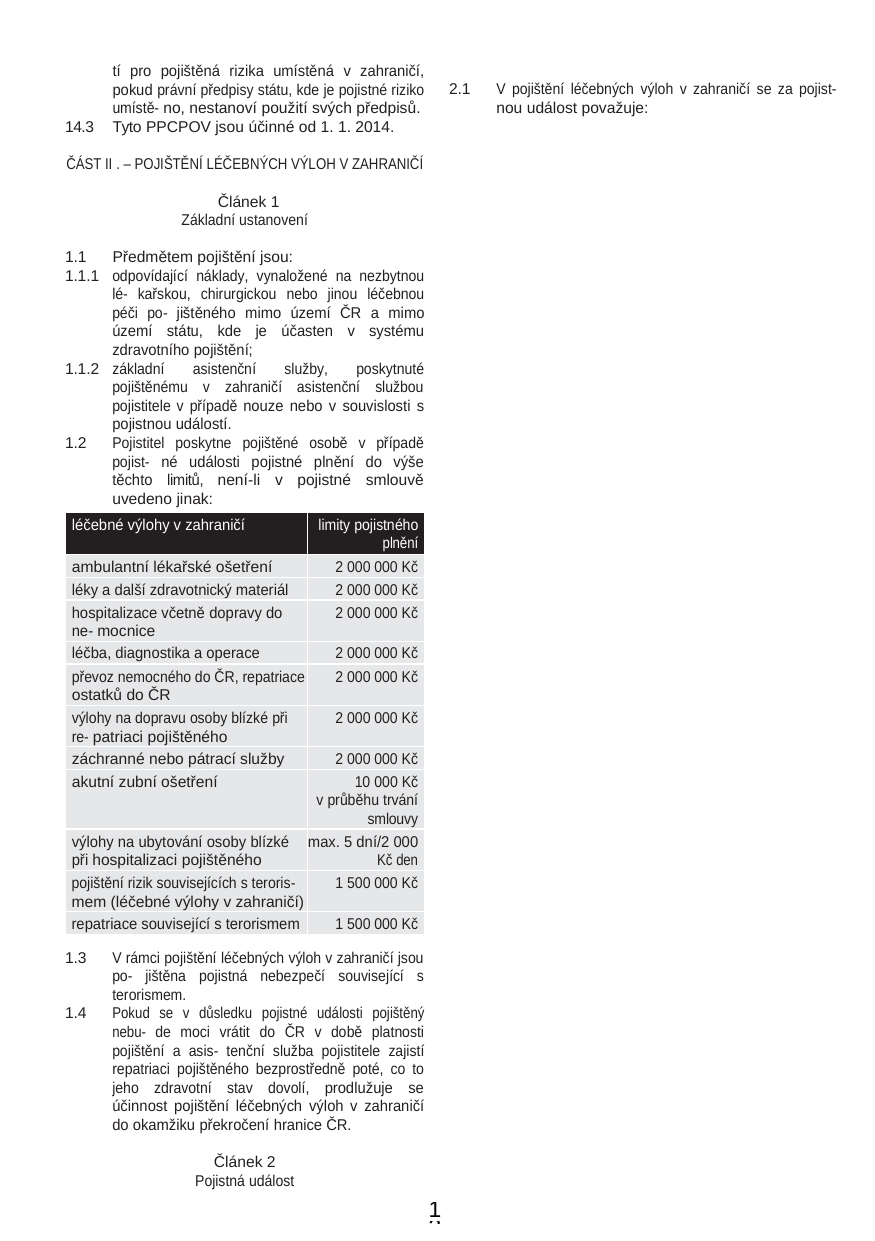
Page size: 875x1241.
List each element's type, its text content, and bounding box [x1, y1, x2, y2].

text Článek 1 Základní ustanovení [181, 192, 309, 229]
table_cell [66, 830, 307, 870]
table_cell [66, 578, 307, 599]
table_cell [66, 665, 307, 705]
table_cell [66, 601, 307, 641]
list odpovídající náklady, vynaložené na nezbytnou lé- kařskou, chirurgickou nebo jinou léčebnou péči po- jištěného mimo území ČR a mimo území státu, kde je účasten v systému zdravotního pojištění; [65, 267, 424, 359]
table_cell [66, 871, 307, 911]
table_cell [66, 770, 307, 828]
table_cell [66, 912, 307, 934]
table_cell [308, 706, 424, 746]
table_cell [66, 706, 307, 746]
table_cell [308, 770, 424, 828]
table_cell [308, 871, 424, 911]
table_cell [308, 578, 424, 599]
list Pokud se v důsledku pojistné události pojištěný nebu- de moci vrátit do ČR v době platnosti pojištění a asis- tenční služba pojistitele zajistí repatriaci pojištěného bezprostředně poté, co to jeho zdravotní stav dovolí, prodlužuje se účinnost pojištění léčebných výloh v zahraničí do okamžiku překročení hranice ČR. [65, 1004, 424, 1133]
list základní asistenční služby, poskytnuté pojištěnému v zahraničí asistenční službou pojistitele v případě nouze nebo v souvislosti s pojistnou událostí. [65, 359, 424, 433]
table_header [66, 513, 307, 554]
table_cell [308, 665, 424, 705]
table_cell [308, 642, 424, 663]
list Tyto PPCPOV jsou účinné od 1. 1. 2014. [65, 117, 424, 136]
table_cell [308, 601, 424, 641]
text tí pro pojištěná rizika umístěná v zahraničí, pokud právní předpisy státu, kde je pojistné riziko umístě- no, nestanoví použití svých předpisů. [112, 62, 424, 117]
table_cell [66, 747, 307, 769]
text ČÁST II . – POJIŠTĚNÍ LÉČEBNÝCH VÝLOH V ZAHRANIČÍ [65, 155, 424, 173]
list V pojištění léčebných výloh v zahraničí se za pojist- nou událost považuje: [449, 80, 837, 116]
list Pojistitel poskytne pojištěné osobě v případě pojist- né události pojistné plnění do výše těchto limitů, není-li v pojistné smlouvě uvedeno jinak: [65, 434, 424, 507]
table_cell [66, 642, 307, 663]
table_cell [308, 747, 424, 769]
list Předmětem pojištění jsou: [65, 248, 424, 266]
text Článek 2 Pojistná událost [193, 1153, 296, 1190]
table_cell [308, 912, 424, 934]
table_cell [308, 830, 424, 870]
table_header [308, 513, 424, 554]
list V rámci pojištění léčebných výloh v zahraničí jsou po- jištěna pojistná nebezpečí související s terorismem. [65, 948, 424, 1004]
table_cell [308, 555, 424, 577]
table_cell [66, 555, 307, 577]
